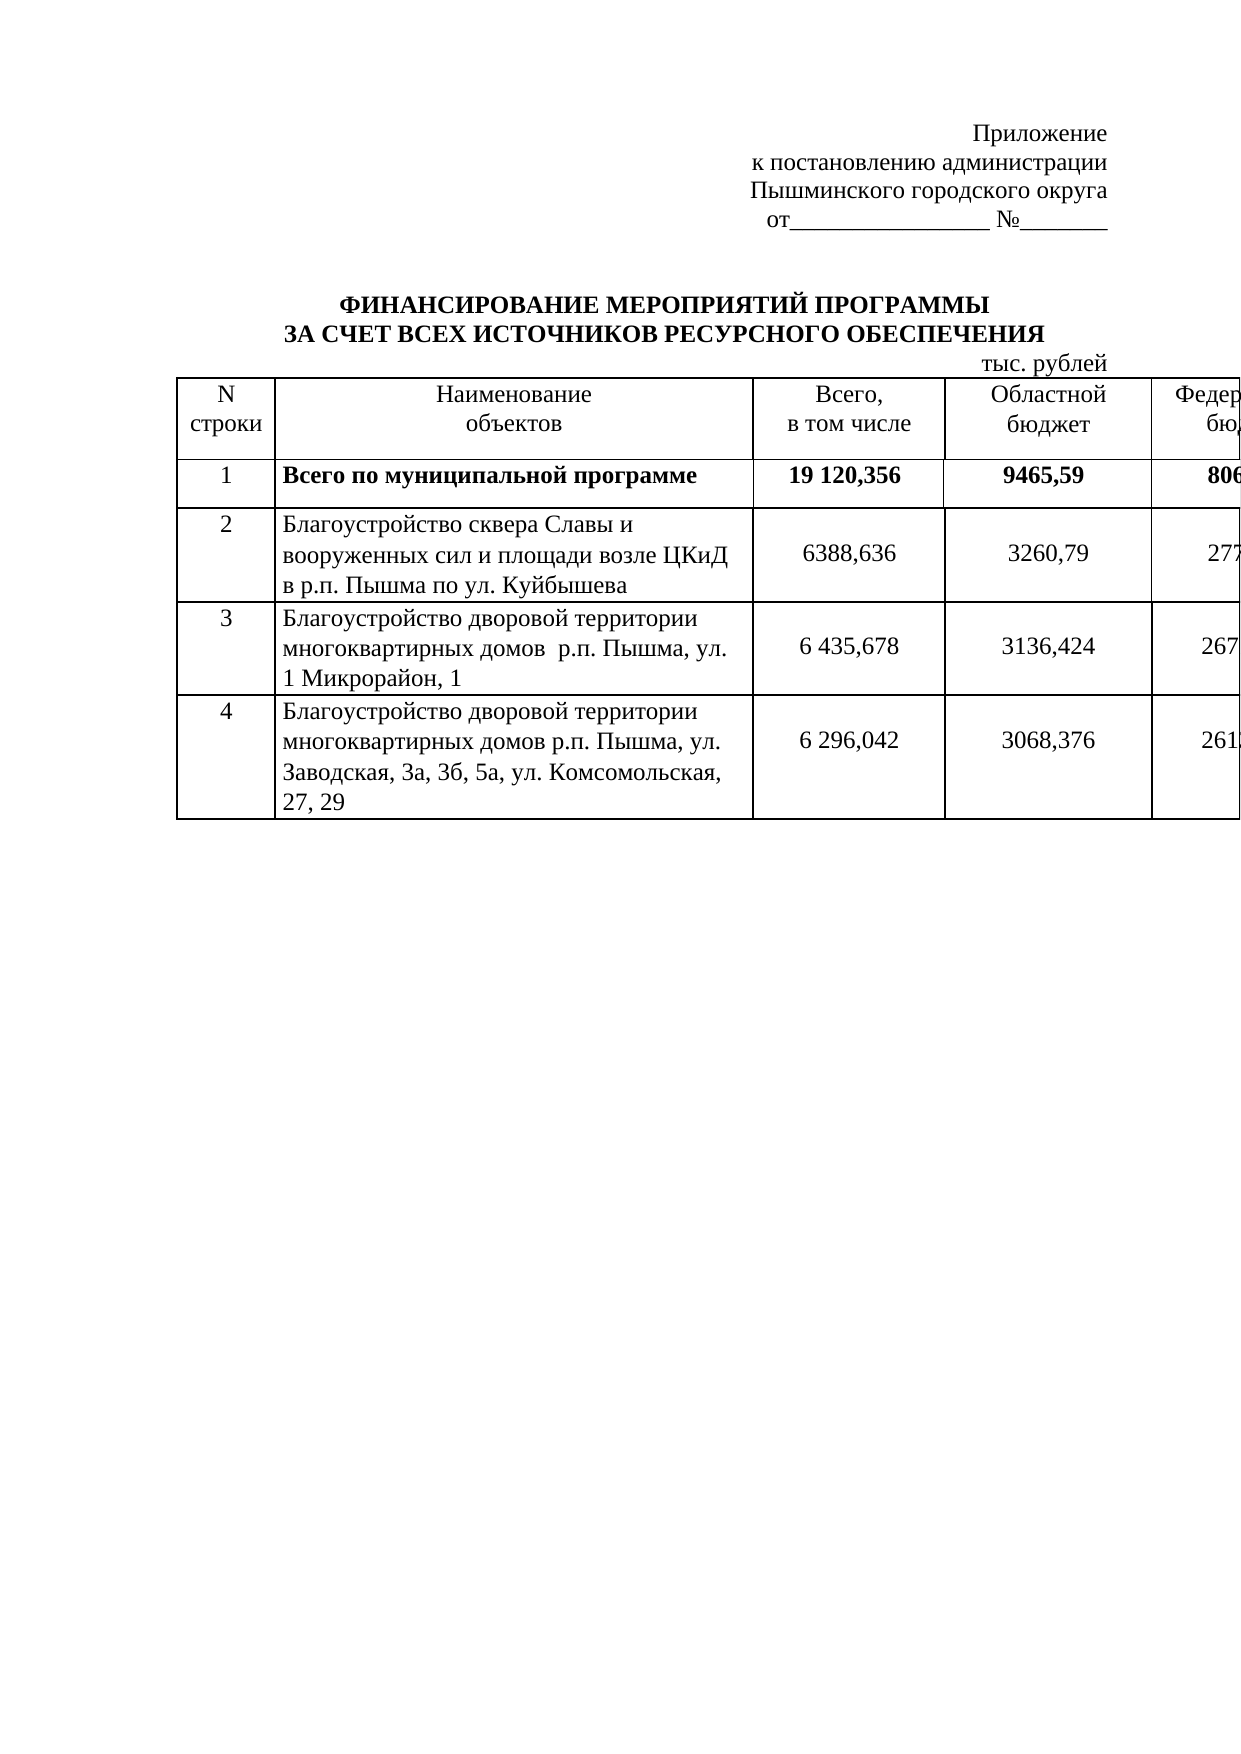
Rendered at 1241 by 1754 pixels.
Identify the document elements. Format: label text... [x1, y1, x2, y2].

table_header Всего, в том числе [754, 379, 944, 459]
table_cell 6388,636 [754, 509, 944, 601]
table_cell 3260,79 [946, 509, 1151, 601]
text ЗА СЧЕТ ВСЕХ ИСТОЧНИКОВ РЕСУРСНОГО ОБЕСПЕЧЕНИЯ [177, 319, 1152, 348]
table_cell Всего по муниципальной программе [276, 460, 753, 507]
table_cell 3068,376 [946, 696, 1151, 818]
text Приложение [177, 118, 1107, 147]
table_header Наименование объектов [276, 379, 752, 459]
table_cell 2 [178, 509, 274, 601]
text Пышминского городского округа [177, 176, 1107, 204]
table_header Федеральный бюджет [1152, 379, 1239, 459]
table_cell 19 120,356 [754, 460, 943, 507]
text тыс. рублей [177, 348, 1107, 377]
text ФИНАНСИРОВАНИЕ МЕРОПРИЯТИЙ ПРОГРАММЫ [177, 291, 1152, 319]
table_cell 6 435,678 [754, 603, 944, 694]
table_cell 1 [178, 460, 274, 507]
table_header N строки [178, 379, 274, 459]
table_cell 4 [178, 696, 274, 818]
table_cell 2777,71 [1152, 509, 1239, 601]
text от________________ №_______ [177, 204, 1107, 233]
text к постановлению администрации [177, 147, 1107, 176]
table_cell Благоустройство сквера Славы и вооруженных сил и площади возле ЦКиД в р.п. Пышма по ул. Куйбышева [276, 509, 752, 601]
table_cell 2613,802 [1153, 696, 1239, 818]
table_cell 9465,59 [944, 460, 1151, 507]
table_cell Благоустройство дворовой территории многоквартирных домов р.п. Пышма, ул. Заводская, 3а, 3б, 5а, ул. Комсомольская, 27, 29 [276, 696, 752, 818]
table_header Областной бюджет [946, 379, 1151, 459]
table_cell 3136,424 [946, 603, 1151, 694]
table_cell 3 [178, 603, 274, 694]
table_cell Благоустройство дворовой территории многоквартирных домов р.п. Пышма, ул. 1 Микрорайон, 1 [276, 603, 752, 694]
table_cell 2671,768 [1153, 603, 1239, 694]
table_cell 8063,28 [1152, 460, 1240, 507]
table_cell 6 296,042 [754, 696, 944, 818]
